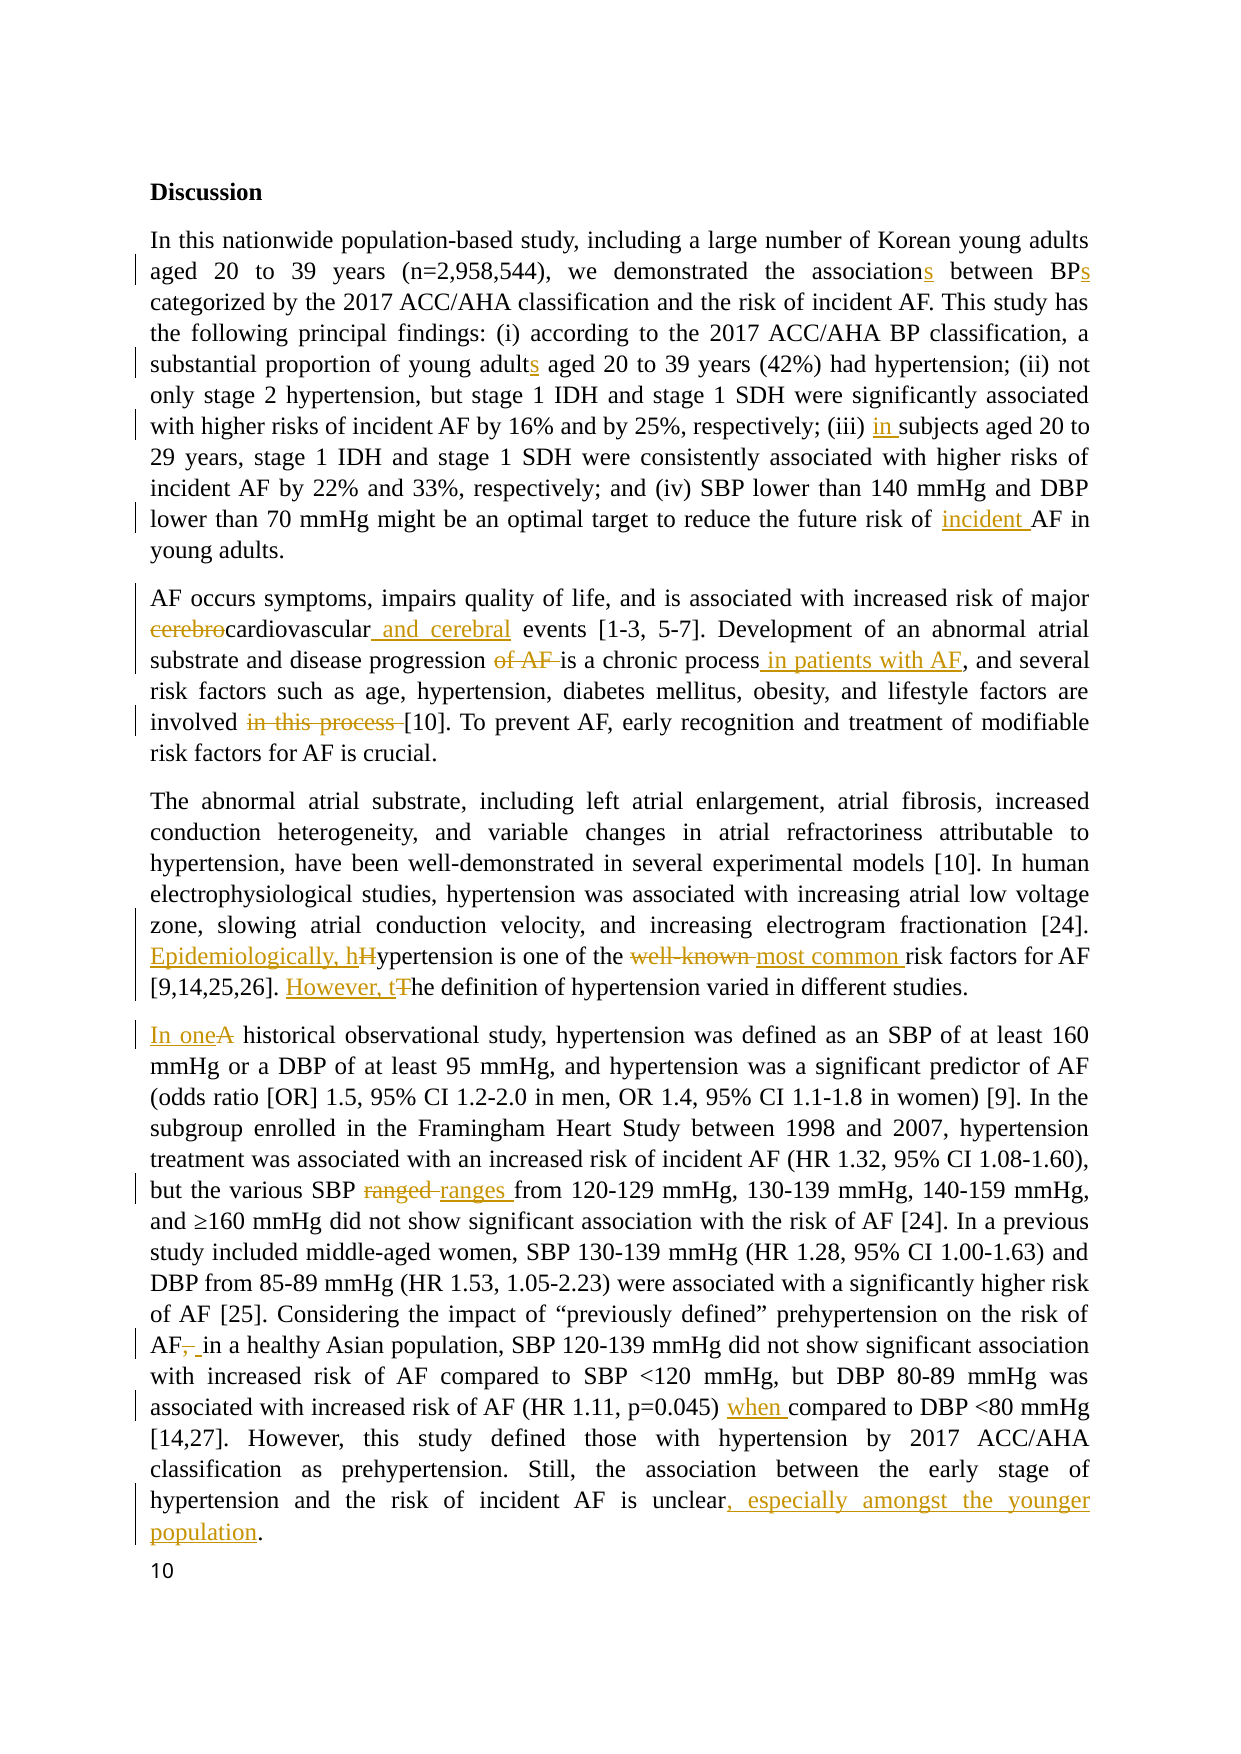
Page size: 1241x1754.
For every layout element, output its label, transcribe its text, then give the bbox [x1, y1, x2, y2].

text AF occurs symptoms, impairs quality of life, and is associated with increased risk of major cardiovascular events [1-3, 5-7]. Development of an abnormal atrial substrate and disease progression is a chronic process, and several risk factors such as age, hypertension, diabetes mellitus, obesity, and lifestyle factors are involved [10]. To prevent AF, early recognition and treatment of modifiable risk factors for AF is crucial. [150, 583, 1090, 767]
text In this nationwide population-based study, including a large number of Korean young adults aged 20 to 39 years (n=2,958,544), we demonstrated the association between BP categorized by the 2017 ACC/AHA classification and the risk of incident AF. This study has the following principal findings: (i) according to the 2017 ACC/AHA BP classification, a substantial proportion of young adult aged 20 to 39 years (42%) had hypertension; (ii) not only stage 2 hypertension, but stage 1 IDH and stage 1 SDH were significantly associated with higher risks of incident AF by 16% and by 25%, respectively; (iii) subjects aged 20 to 29 years, stage 1 IDH and stage 1 SDH were consistently associated with higher risks of incident AF by 22% and 33%, respectively; and (iv) SBP lower than 140 mmHg and DBP lower than 70 mmHg might be an optimal target to reduce the future risk of AF in young adults. [150, 225, 1090, 564]
text Discussion [150, 177, 1090, 206]
text The abnormal atrial substrate, including left atrial enlargement, atrial fibrosis, increased conduction heterogeneity, and variable changes in atrial refractoriness attributable to hypertension, have been well-demonstrated in several experimental models [10]. In human electrophysiological studies, hypertension was associated with increasing atrial low voltage zone, slowing atrial conduction velocity, and increasing electrogram fractionation [24]. ypertension is one of the risk factors for AF [9,14,25,26]. he definition of hypertension varied in different studies. [150, 786, 1090, 1001]
text historical observational study, hypertension was defined as an SBP of at least 160 mmHg or a DBP of at least 95 mmHg, and hypertension was a significant predictor of AF (odds ratio [OR] 1.5, 95% CI 1.2-2.0 in men, OR 1.4, 95% CI 1.1-1.8 in women) [9]. In the subgroup enrolled in the Framingham Heart Study between 1998 and 2007, hypertension treatment was associated with an increased risk of incident AF (HR 1.32, 95% CI 1.08-1.60), but the various SBP from 120-129 mmHg, 130-139 mmHg, 140-159 mmHg, and ≥160 mmHg did not show significant association with the risk of AF [24]. In a previous study included middle-aged women, SBP 130-139 mmHg (HR 1.28, 95% CI 1.00-1.63) and DBP from 85-89 mmHg (HR 1.53, 1.05-2.23) were associated with a significantly higher risk of AF [25]. Considering the impact of “previously defined” prehypertension on the risk of AFin a healthy Asian population, SBP 120-139 mmHg did not show significant association with increased risk of AF compared to SBP <120 mmHg, but DBP 80-89 mmHg was associated with increased risk of AF (HR 1.11, p=0.045) compared to DBP <80 mmHg [14,27]. However, this study defined those with hypertension by 2017 ACC/AHA classification as prehypertension. Still, the association between the early stage of hypertension and the risk of incident AF is unclear. [150, 1020, 1090, 1545]
